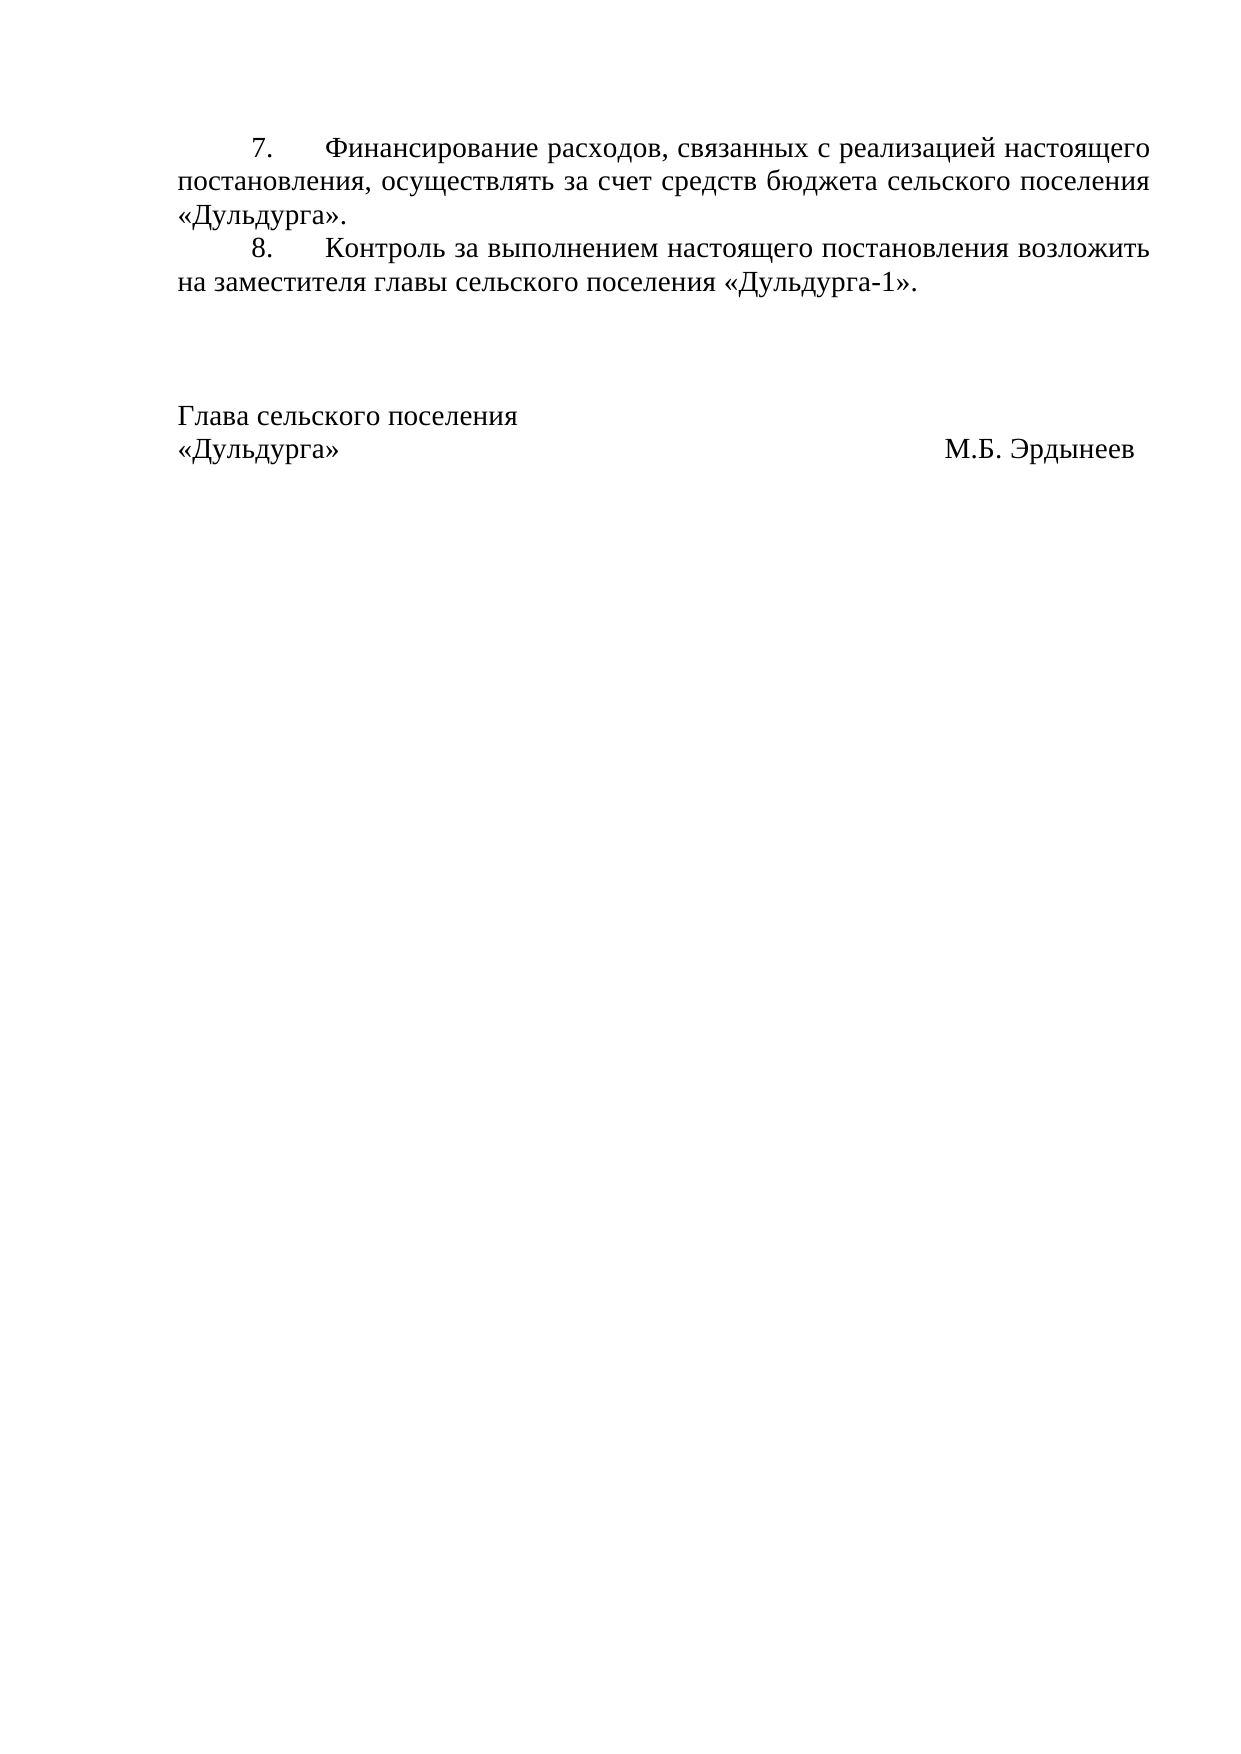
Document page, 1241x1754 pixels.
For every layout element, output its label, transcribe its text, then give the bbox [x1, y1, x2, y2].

text «Дульдурга» М.Б. Эрдынеев [177, 432, 1152, 465]
list Финансирование расходов, связанных с реализацией настоящего постановления, осуществлять за счет средств бюджета сельского поселения «Дульдурга». [177, 130, 1152, 230]
list Контроль за выполнением настоящего постановления возложить на заместителя главы сельского поселения «Дульдурга-1». [177, 230, 1152, 297]
text Глава сельского поселения [177, 398, 1152, 432]
